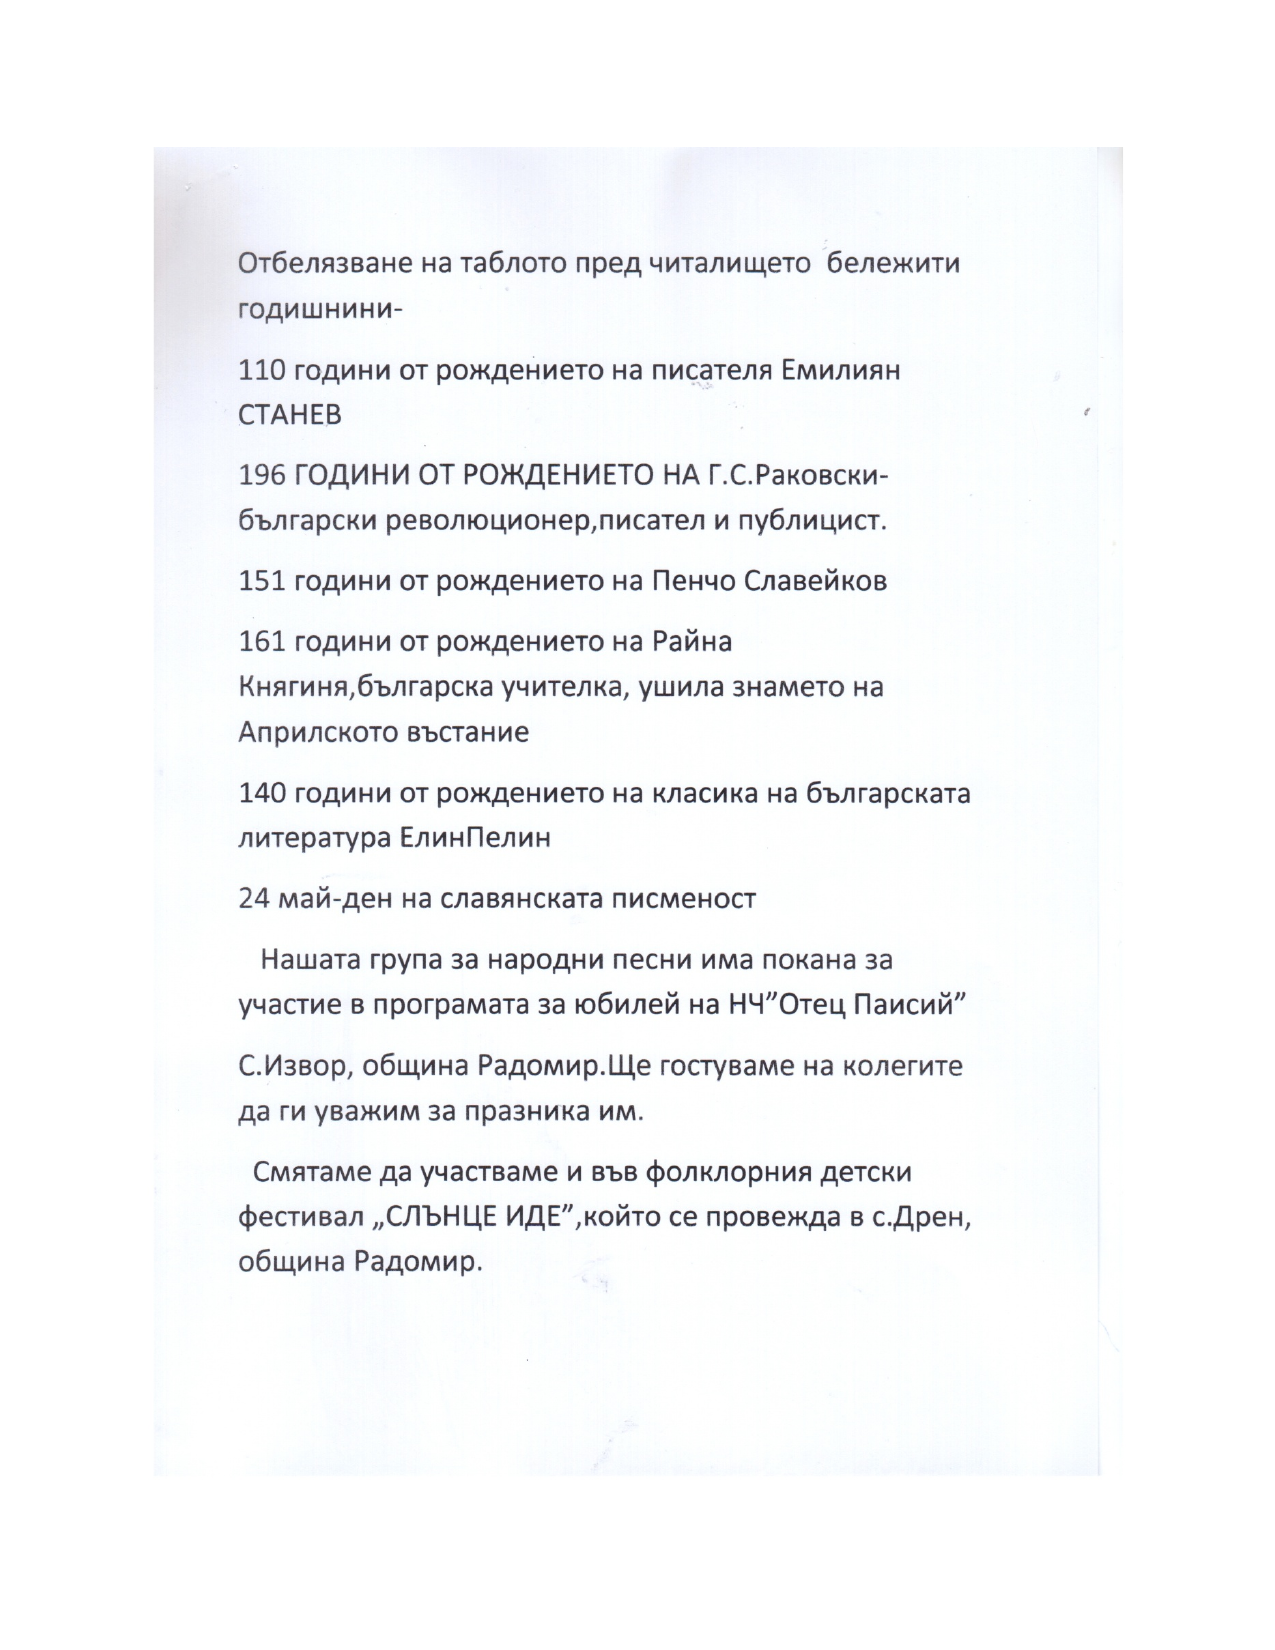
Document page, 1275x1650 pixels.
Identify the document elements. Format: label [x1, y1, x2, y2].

picture [147, 147, 1128, 1497]
